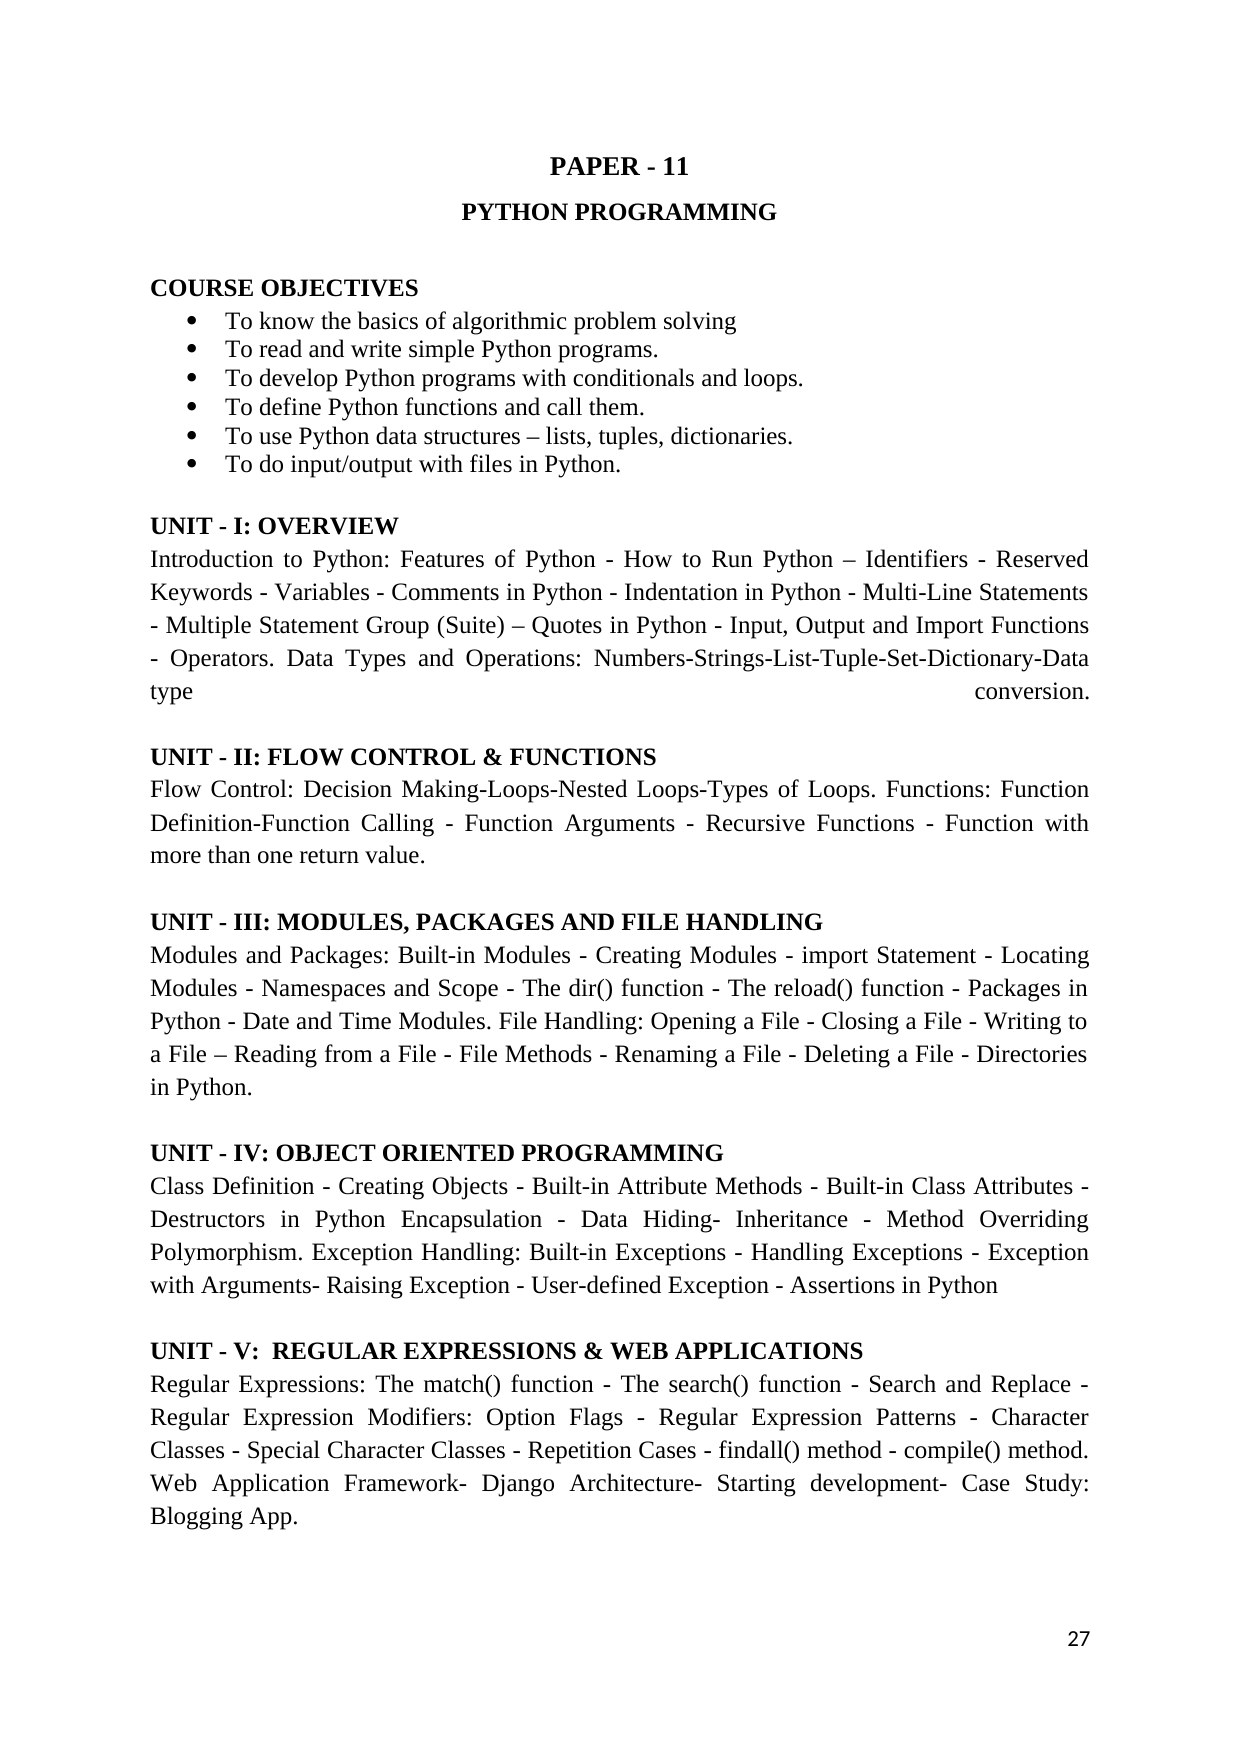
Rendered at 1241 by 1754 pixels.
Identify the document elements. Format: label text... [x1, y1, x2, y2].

text Regular Expressions: The match() function - The search() function - Search and Replace - Regular Expression Modifiers: Option Flags - Regular Expression Patterns - Character Classes - Special Character Classes - Repetition Cases - findall() method - compile() method. Web Application Framework- Django Architecture- Starting development- Case Study: Blogging App. [150, 1369, 1090, 1530]
list To know the basics of algorithmic problem solving [187, 306, 1090, 334]
list To develop Python programs with conditionals and loops. [187, 363, 1090, 392]
text Introduction to Python: Features of Python - How to Run Python – Identifiers - Reserved Keywords - Variables - Comments in Python - Indentation in Python - Multi-Line Statements - Multiple Statement Group (Suite) – Quotes in Python - Input, Output and Import Functions - Operators. Data Types and Operations: Numbers-Strings-List-Tuple-Set-Dictionary-Data type conversion. [150, 544, 1090, 737]
subtitle PAPER - 11 [150, 150, 1089, 181]
subtitle PYTHON PROGRAMMING [150, 197, 1089, 225]
text UNIT - V: REGULAR EXPRESSIONS & WEB APPLICATIONS [150, 1336, 1090, 1365]
text UNIT - III: MODULES, PACKAGES AND FILE HANDLING [150, 907, 1090, 935]
list To define Python functions and call them. [187, 392, 1090, 421]
text UNIT - I: OVERVIEW [150, 511, 1090, 540]
text COURSE OBJECTIVES [150, 273, 1090, 302]
list To read and write simple Python programs. [187, 334, 1090, 363]
text UNIT - IV: OBJECT ORIENTED PROGRAMMING [150, 1138, 1090, 1167]
text Flow Control: Decision Making-Loops-Nested Loops-Types of Loops. Functions: Function Definition-Function Calling - Function Arguments - Recursive Functions - Function with more than one return value. [150, 774, 1090, 869]
list To use Python data structures – lists, tuples, dictionaries. [187, 421, 1090, 449]
text Modules and Packages: Built-in Modules - Creating Modules - import Statement - Locating Modules - Namespaces and Scope - The dir() function - The reload() function - Packages in Python - Date and Time Modules. File Handling: Opening a File - Closing a File - Writing to a File – Reading from a File - File Methods - Renaming a File - Deleting a File - Directories in Python. [150, 940, 1090, 1101]
text Class Definition - Creating Objects - Built-in Attribute Methods - Built-in Class Attributes - Destructors in Python Encapsulation - Data Hiding- Inheritance - Method Overriding Polymorphism. Exception Handling: Built-in Exceptions - Handling Exceptions - Exception with Arguments- Raising Exception - User-defined Exception - Assertions in Python [150, 1171, 1090, 1299]
list To do input/output with files in Python. [187, 449, 1090, 478]
text UNIT - II: FLOW CONTROL & FUNCTIONS [150, 742, 1090, 770]
